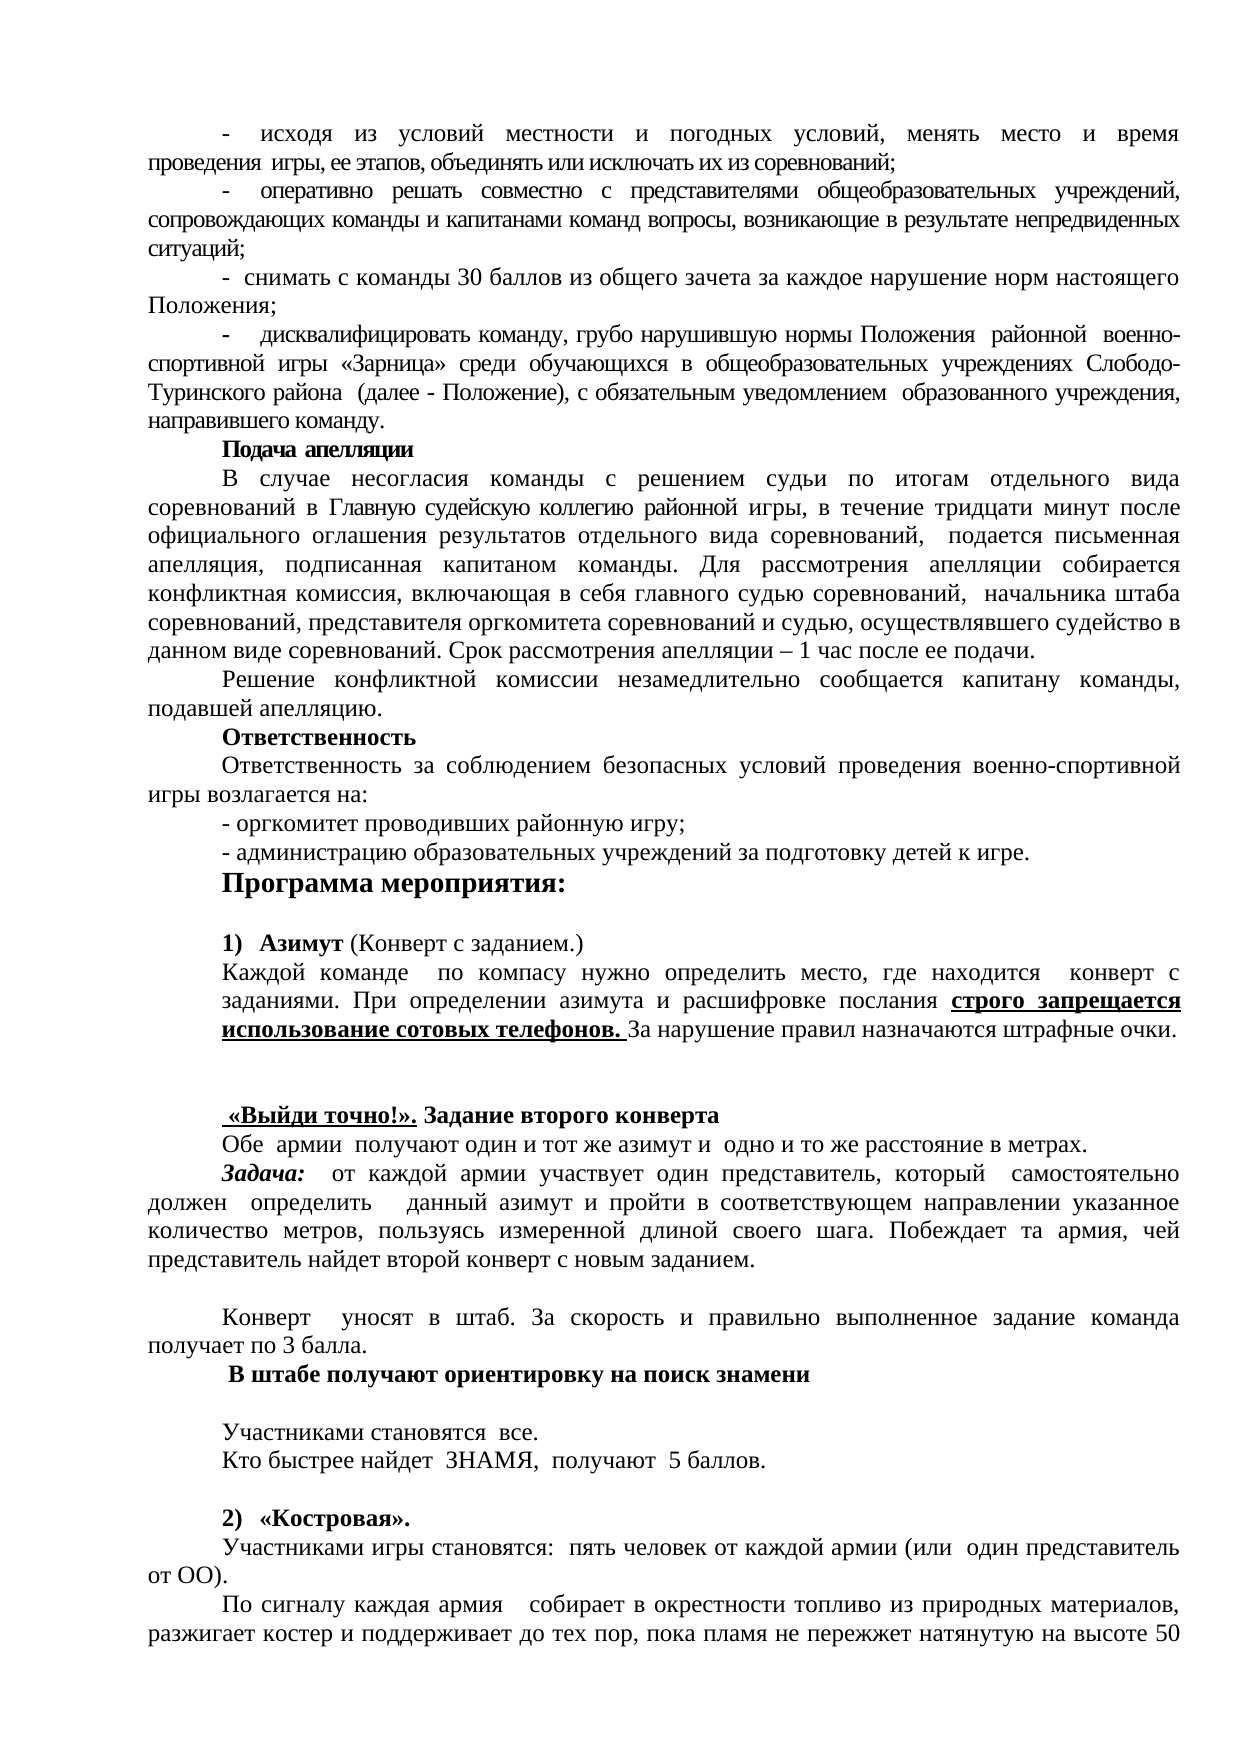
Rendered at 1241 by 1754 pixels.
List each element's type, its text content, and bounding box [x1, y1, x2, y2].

text Решение конфликтной комиссии незамедлительно сообщается капитану команды, подавшей апелляцию. [148, 664, 1181, 722]
text - администрацию образовательных учреждений за подготовку детей к игре. [148, 837, 1181, 866]
text Конверт уносят в штаб. За скорость и правильно выполненное задание команда получает по 3 балла. [148, 1302, 1181, 1359]
list исходя из условий местности и погодных условий, менять место и время проведения игры, ее этапов, объединять или исключать их из соревнований; [148, 118, 1181, 176]
list оперативно решать совместно с представителями общеобразовательных учреждений, сопровождающих команды и капитанами команд вопросы, возникающие в результате непредвиденных ситуаций; [148, 176, 1181, 262]
list дисквалифицировать команду, грубо нарушившую нормы Положения районной военно-спортивной игры «Зарница» среди обучающихся в общеобразовательных учреждениях Слободо- Туринского района (далее - Положение), с обязательным уведомлением образованного учреждения, направившего команду. [148, 319, 1181, 434]
list Каждой команде по компасу нужно определить место, где находится конверт с заданиями. При определении азимута и расшифровке послания строго запрещается использование сотовых телефонов. За нарушение правил назначаются штрафные очки. [221, 957, 1181, 1043]
list «Костровая». [222, 1503, 1181, 1532]
text Подача апелляции [148, 434, 1181, 463]
text «Выйди точно!». Задание второго конверта [148, 1100, 1181, 1129]
text В штабе получают ориентировку на поиск знамени [148, 1359, 1181, 1388]
text Задача: от каждой армии участвует один представитель, который самостоятельно должен определить данный азимут и пройти в соответствующем направлении указанное количество метров, пользуясь измеренной длиной своего шага. Побеждает та армия, чей представитель найдет второй конверт с новым заданием. [148, 1158, 1181, 1273]
subtitle - снимать с команды 30 баллов из общего зачета за каждое нарушение норм настоящего Положения; [148, 262, 1181, 319]
text Ответственность Ответственность за соблюдением безопасных условий проведения военно-спортивной игры возлагается на: [148, 722, 1181, 808]
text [148, 1589, 1181, 1647]
text Участниками становятся все. [148, 1417, 1181, 1445]
text Кто быстрее найдет ЗНАМЯ, получают 5 баллов. [148, 1445, 1181, 1474]
text Участниками игры становятся: пять человек от каждой армии (или один представитель от ОО). [148, 1532, 1181, 1589]
text В случае несогласия команды с решением судьи по итогам отдельного вида соревнований в Главную судейскую коллегию районной игры, в течение тридцати минут после официального оглашения результатов отдельного вида соревнований, подается письменная апелляция, подписанная капитаном команды. Для рассмотрения апелляции собирается конфликтная комиссия, включающая в себя главного судью соревнований, начальника штаба соревнований, представителя оргкомитета соревнований и судью, осуществлявшего судейство в данном виде соревнований. Срок рассмотрения апелляции – 1 час после ее подачи. [148, 463, 1181, 664]
list Азимут (Конверт с заданием.) [222, 928, 1181, 957]
text - оргкомитет проводивших районную игру; [148, 808, 1181, 837]
text Обе армии получают один и тот же азимут и одно и то же расстояние в метрах. [148, 1129, 1181, 1158]
text Программа мероприятия: [148, 866, 1181, 899]
